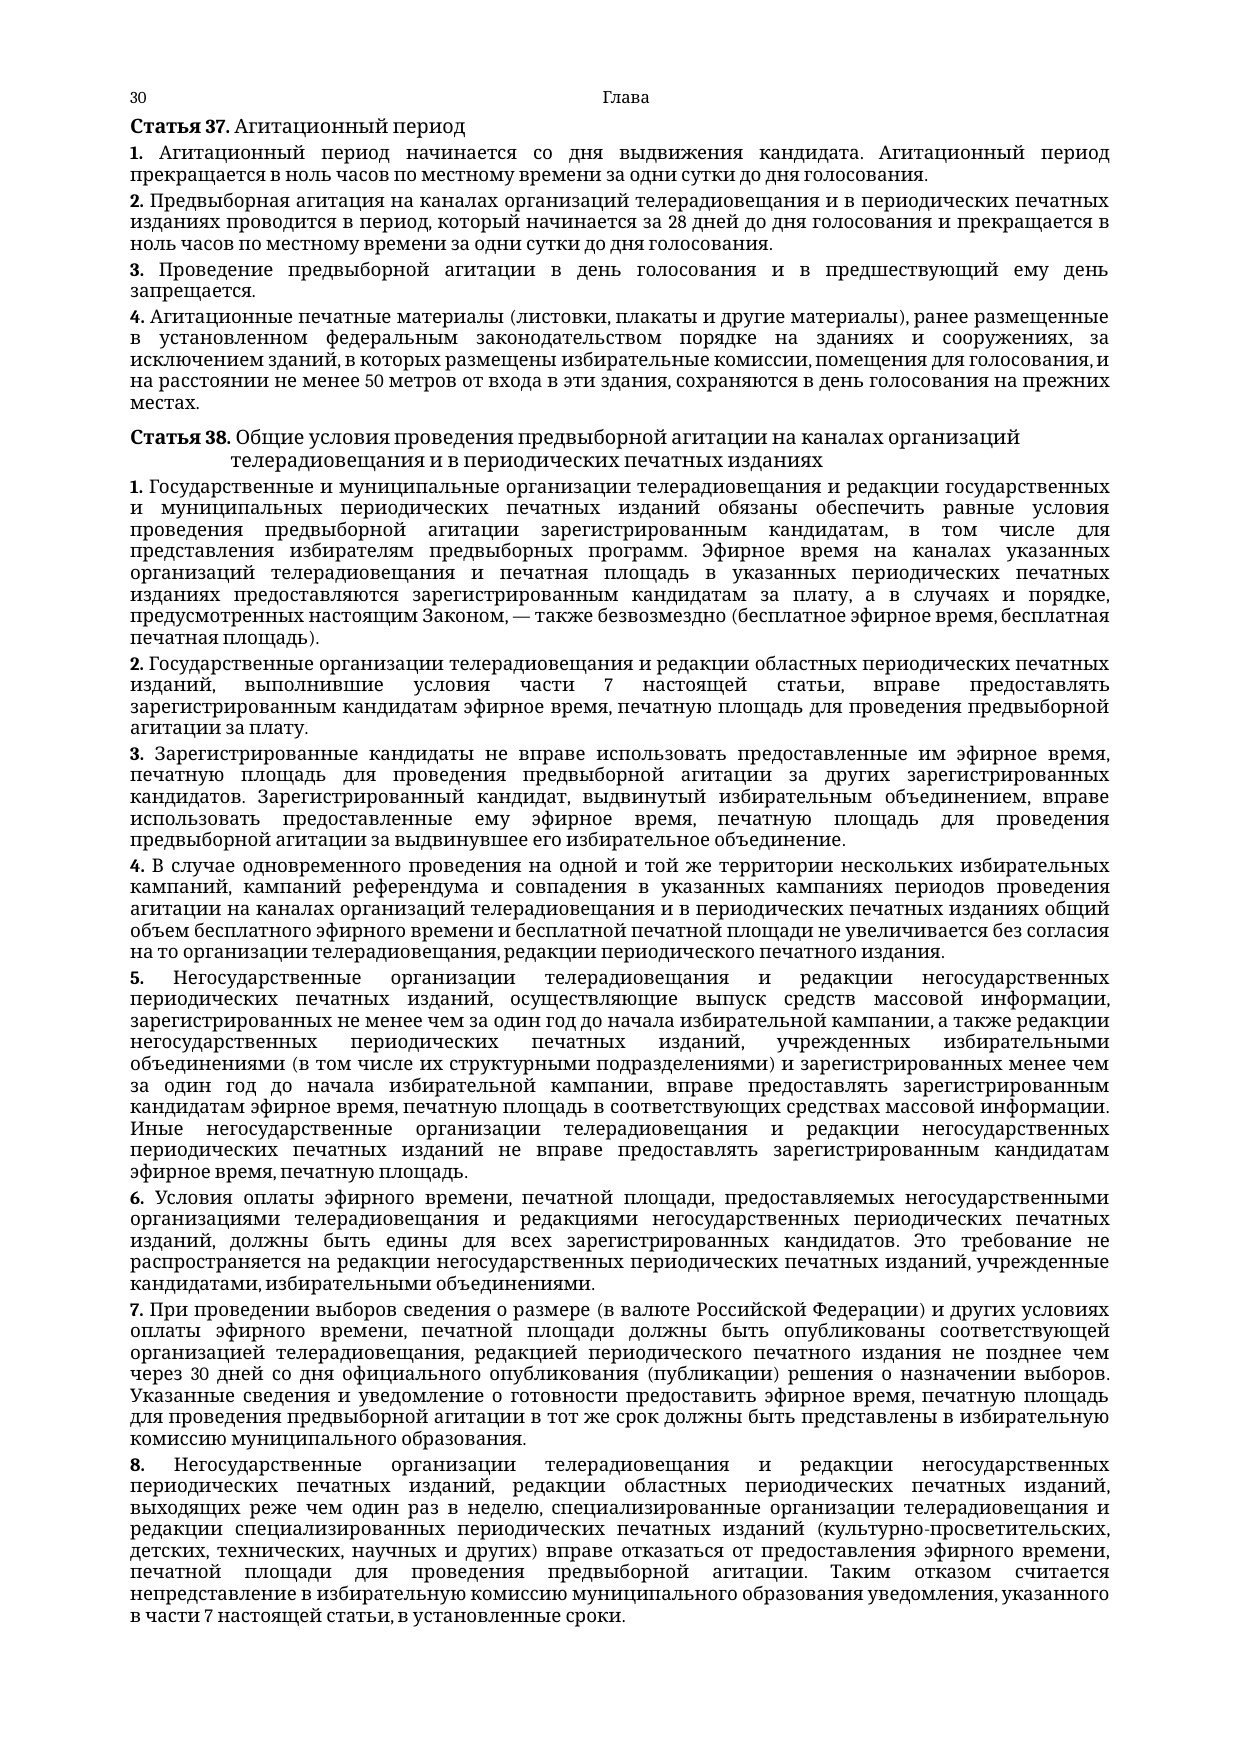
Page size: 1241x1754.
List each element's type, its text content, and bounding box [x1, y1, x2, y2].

text 4. Агитационные печатные материалы (листовки, плакаты и другие материалы), ранее размещенные в установленном федеральным законодательством порядке на зданиях и сооружениях, за исключением зданий, в которых размещены избирательные комиссии, помещения для голосования, и на расстоянии не менее 50 метров от входа в эти здания, сохраняются в день голосования на прежних местах. [130, 306, 1110, 414]
text 8. Негосударственные организации телерадиовещания и редакции негосударственных периодических печатных изданий, редакции областных периодических печатных изданий, выходящих реже чем один раз в неделю, специализированные организации телерадиовещания и редакции специализированных периодических печатных изданий (культурно-просветительских, детских, технических, научных и других) вправе отказаться от предоставления эфирного времени, печатной площади для проведения предвыборной агитации. Таким отказом считается непредставление в избирательную комиссию муниципального образования уведомления, указанного в части 7 настоящей статьи, в установленные сроки. [130, 1454, 1110, 1627]
text Статья 38. Общие условия проведения предвыборной агитации на каналах организаций телерадиовещания и в периодических печатных изданиях [130, 427, 1110, 472]
text 6. Условия оплаты эфирного времени, печатной площади, предоставляемых негосударственными организациями телерадиовещания и редакциями негосударственных периодических печатных изданий, должны быть едины для всех зарегистрированных кандидатов. Это требование не распространяется на редакции негосударственных периодических печатных изданий, учрежденные кандидатами, избирательными объединениями. [130, 1187, 1110, 1295]
text 1. Государственные и муниципальные организации телерадиовещания и редакции государственных и муниципальных периодических печатных изданий обязаны обеспечить равные условия проведения предвыборной агитации зарегистрированным кандидатам, в том числе для представления избирателям предвыборных программ. Эфирное время на каналах указанных организаций телерадиовещания и печатная площадь в указанных периодических печатных изданиях предоставляются зарегистрированным кандидатам за плату, а в случаях и порядке, предусмотренных настоящим Законом, — также безвозмездно (бесплатное эфирное время, бесплатная печатная площадь). [130, 476, 1110, 649]
text 1. Агитационный период начинается со дня выдвижения кандидата. Агитационный период прекращается в ноль часов по местному времени за одни сутки до дня голосования. [130, 143, 1110, 186]
text 3. Проведение предвыборной агитации в день голосования и в предшествующий ему день запрещается. [130, 259, 1110, 302]
text 4. В случае одновременного проведения на одной и той же территории нескольких избирательных кампаний, кампаний референдума и совпадения в указанных кампаниях периодов проведения агитации на каналах организаций телерадиовещания и в периодических печатных изданиях общий объем бесплатного эфирного времени и бесплатной печатной площади не увеличивается без согласия на то организации телерадиовещания, редакции периодического печатного издания. [130, 855, 1110, 963]
text 5. Негосударственные организации телерадиовещания и редакции негосударственных периодических печатных изданий, осуществляющие выпуск средств массовой информации, зарегистрированных не менее чем за один год до начала избирательной кампании, а также редакции негосударственных периодических печатных изданий, учрежденных избирательными объединениями (в том числе их структурными подразделениями) и зарегистрированных менее чем за один год до начала избирательной кампании, вправе предоставлять зарегистрированным кандидатам эфирное время, печатную площадь в соответствующих средствах массовой информации. Иные негосударственные организации телерадиовещания и редакции негосударственных периодических печатных изданий не вправе предоставлять зарегистрированным кандидатам эфирное время, печатную площадь. [130, 967, 1110, 1183]
text Статья 37. Агитационный период [130, 116, 1110, 139]
text 3. Зарегистрированные кандидаты не вправе использовать предоставленные им эфирное время, печатную площадь для проведения предвыборной агитации за других зарегистрированных кандидатов. Зарегистрированный кандидат, выдвинутый избирательным объединением, вправе использовать предоставленные ему эфирное время, печатную площадь для проведения предвыборной агитации за выдвинувшее его избирательное объединение. [130, 743, 1110, 851]
text 7. При проведении выборов сведения о размере (в валюте Российской Федерации) и других условиях оплаты эфирного времени, печатной площади должны быть опубликованы соответствующей организацией телерадиовещания, редакцией периодического печатного издания не позднее чем через 30 дней со дня официального опубликования (публикации) решения о назначении выборов. Указанные сведения и уведомление о готовности предоставить эфирное время, печатную площадь для проведения предвыборной агитации в тот же срок должны быть представлены в избирательную комиссию муниципального образования. [130, 1299, 1110, 1450]
text 2. Предвыборная агитация на каналах организаций телерадиовещания и в периодических печатных изданиях проводится в период, который начинается за 28 дней до дня голосования и прекращается в ноль часов по местному времени за одни сутки до дня голосования. [130, 190, 1110, 255]
text 2. Государственные организации телерадиовещания и редакции областных периодических печатных изданий, выполнившие условия части 7 настоящей статьи, вправе предоставлять зарегистрированным кандидатам эфирное время, печатную площадь для проведения предвыборной агитации за плату. [130, 653, 1110, 739]
